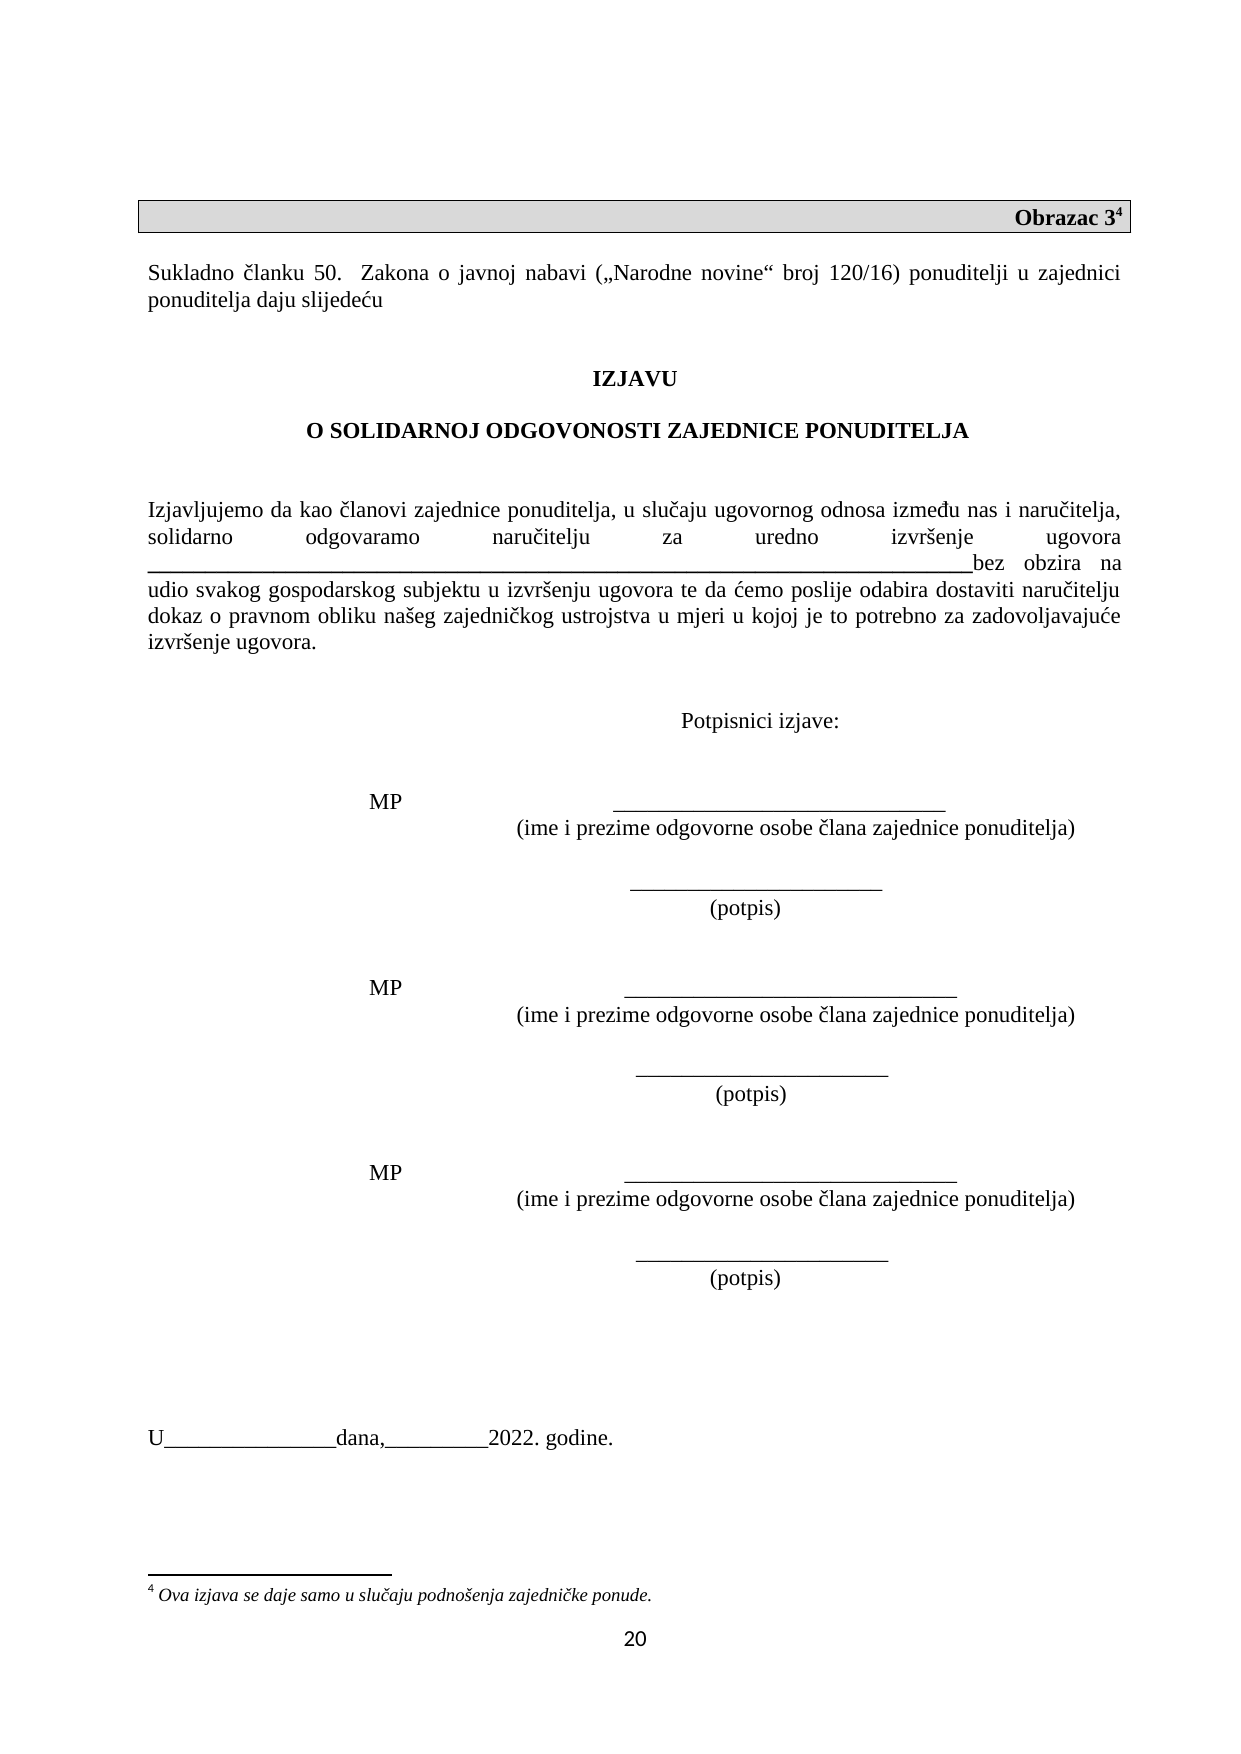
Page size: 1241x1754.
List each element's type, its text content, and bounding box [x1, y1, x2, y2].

text (ime i prezime odgovorne osobe člana zajednice ponuditelja) [148, 1185, 1122, 1238]
text Potpisnici izjave: [148, 707, 1122, 734]
text (potpis) [148, 1264, 1122, 1291]
text ______________________ [148, 867, 1122, 893]
text MP _____________________________ [148, 974, 1122, 1001]
text IZJAVU [148, 365, 1122, 391]
text ______________________ [148, 1053, 1122, 1080]
text (ime i prezime odgovorne osobe člana zajednice ponuditelja) [148, 814, 1122, 867]
text O SOLIDARNOJ ODGOVONOSTI ZAJEDNICE PONUDITELJA [148, 417, 1122, 444]
text MP _____________________________ [295, 1159, 1122, 1185]
text Obrazac 3 [139, 201, 1130, 232]
text MP _____________________________ [148, 788, 1122, 814]
text U_______________dana,_________2022. godine. [148, 1424, 1122, 1450]
text ______________________ [148, 1238, 1122, 1264]
text Sukladno članku 50. Zakona o javnoj nabavi („Narodne novine“ broj 120/16) ponuditelji u zajednici ponuditelja daju slijedeću [148, 259, 1122, 312]
text Izjavljujemo da kao članovi zajednice ponuditelja, u slučaju ugovornog odnosa između nas i naručitelja, solidarno odgovaramo naručitelju za uredno izvršenje ugovora ________________________________________________________________________bez obzira na udio svakog gospodarskog subjektu u izvršenju ugovora te da ćemo poslije odabira dostaviti naručitelju dokaz o pravnom obliku našeg zajedničkog ustrojstva u mjeri u kojoj je to potrebno za zadovoljavajuće izvršenje ugovora. [148, 497, 1122, 655]
text (ime i prezime odgovorne osobe člana zajednice ponuditelja) [148, 1001, 1122, 1053]
text (potpis) [148, 1080, 1122, 1106]
text (potpis) [148, 893, 1122, 920]
